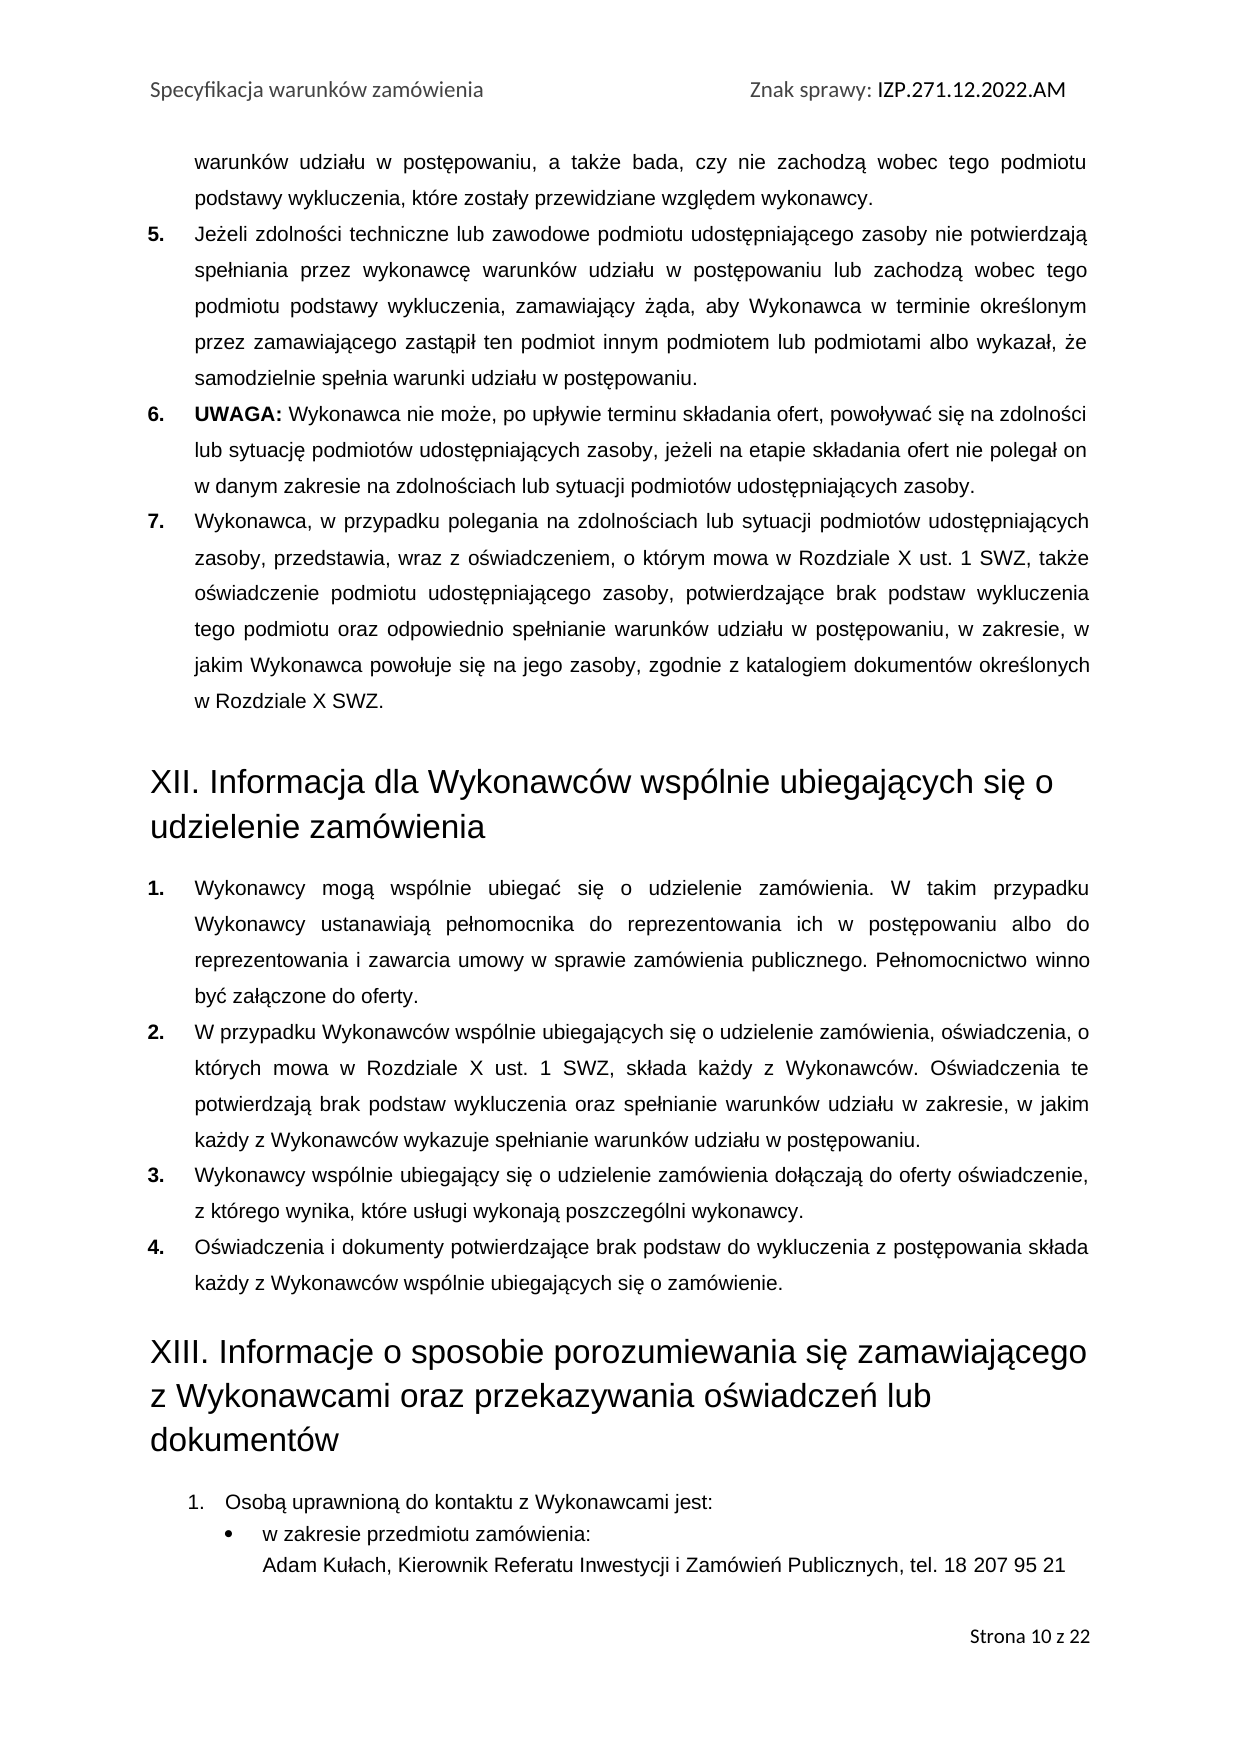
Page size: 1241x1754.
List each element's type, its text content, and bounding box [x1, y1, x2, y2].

subtitle XII. Informacja dla Wykonawców wspólnie ubiegających się o udzielenie zamówienia [150, 762, 1090, 845]
list Wykonawcy wspólnie ubiegający się o udzielenie zamówienia dołączają do oferty oświadczenie, z którego wynika, które usługi wykonają poszczególni wykonawcy. [147, 1163, 1090, 1223]
list Wykonawcy mogą wspólnie ubiegać się o udzielenie zamówienia. W takim przypadku Wykonawcy ustanawiają pełnomocnika do reprezentowania ich w postępowaniu albo do reprezentowania i zawarcia umowy w sprawie zamówienia publicznego. Pełnomocnictwo winno być załączone do oferty. [147, 876, 1090, 1008]
list w zakresie przedmiotu zamówienia: [225, 1521, 1090, 1545]
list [147, 150, 1088, 210]
list W przypadku Wykonawców wspólnie ubiegających się o udzielenie zamówienia, oświadczenia, o których mowa w Rozdziale X ust. 1 SWZ, składa każdy z Wykonawców. Oświadczenia te potwierdzają brak podstaw wykluczenia oraz spełnianie warunków udziału w zakresie, w jakim każdy z Wykonawców wykazuje spełnianie warunków udziału w postępowaniu. [147, 1019, 1090, 1151]
list Jeżeli zdolności techniczne lub zawodowe podmiotu udostępniającego zasoby nie potwierdzają spełniania przez wykonawcę warunków udziału w postępowaniu lub zachodzą wobec tego podmiotu podstawy wykluczenia, zamawiający żąda, aby Wykonawca w terminie określonym przez zamawiającego zastąpił ten podmiot innym podmiotem lub podmiotami albo wykazał, że samodzielnie spełnia warunki udziału w postępowaniu. [147, 222, 1088, 389]
list UWAGA: Wykonawca nie może, po upływie terminu składania ofert, powoływać się na zdolności lub sytuację podmiotów udostępniających zasoby, jeżeli na etapie składania ofert nie polegał on w danym zakresie na zdolnościach lub sytuacji podmiotów udostępniających zasoby. [147, 402, 1088, 497]
list Oświadczenia i dokumenty potwierdzające brak podstaw do wykluczenia z postępowania składa każdy z Wykonawców wspólnie ubiegających się o zamówienie. [147, 1235, 1090, 1295]
list Wykonawca, w przypadku polegania na zdolnościach lub sytuacji podmiotów udostępniających zasoby, przedstawia, wraz z oświadczeniem, o którym mowa w Rozdziale X ust. 1 SWZ, także oświadczenie podmiotu udostępniającego zasoby, potwierdzające brak podstaw wykluczenia tego podmiotu oraz odpowiednio spełnianie warunków udziału w postępowaniu, w zakresie, w jakim Wykonawca powołuje się na jego zasoby, zgodnie z katalogiem dokumentów określonych w Rozdziale X SWZ. [147, 509, 1090, 713]
subtitle XIII. Informacje o sposobie porozumiewania się zamawiającego z Wykonawcami oraz przekazywania oświadczeń lub dokumentów [150, 1332, 1090, 1459]
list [262, 1553, 1090, 1577]
list Osobą uprawnioną do kontaktu z Wykonawcami jest: [187, 1489, 1090, 1513]
